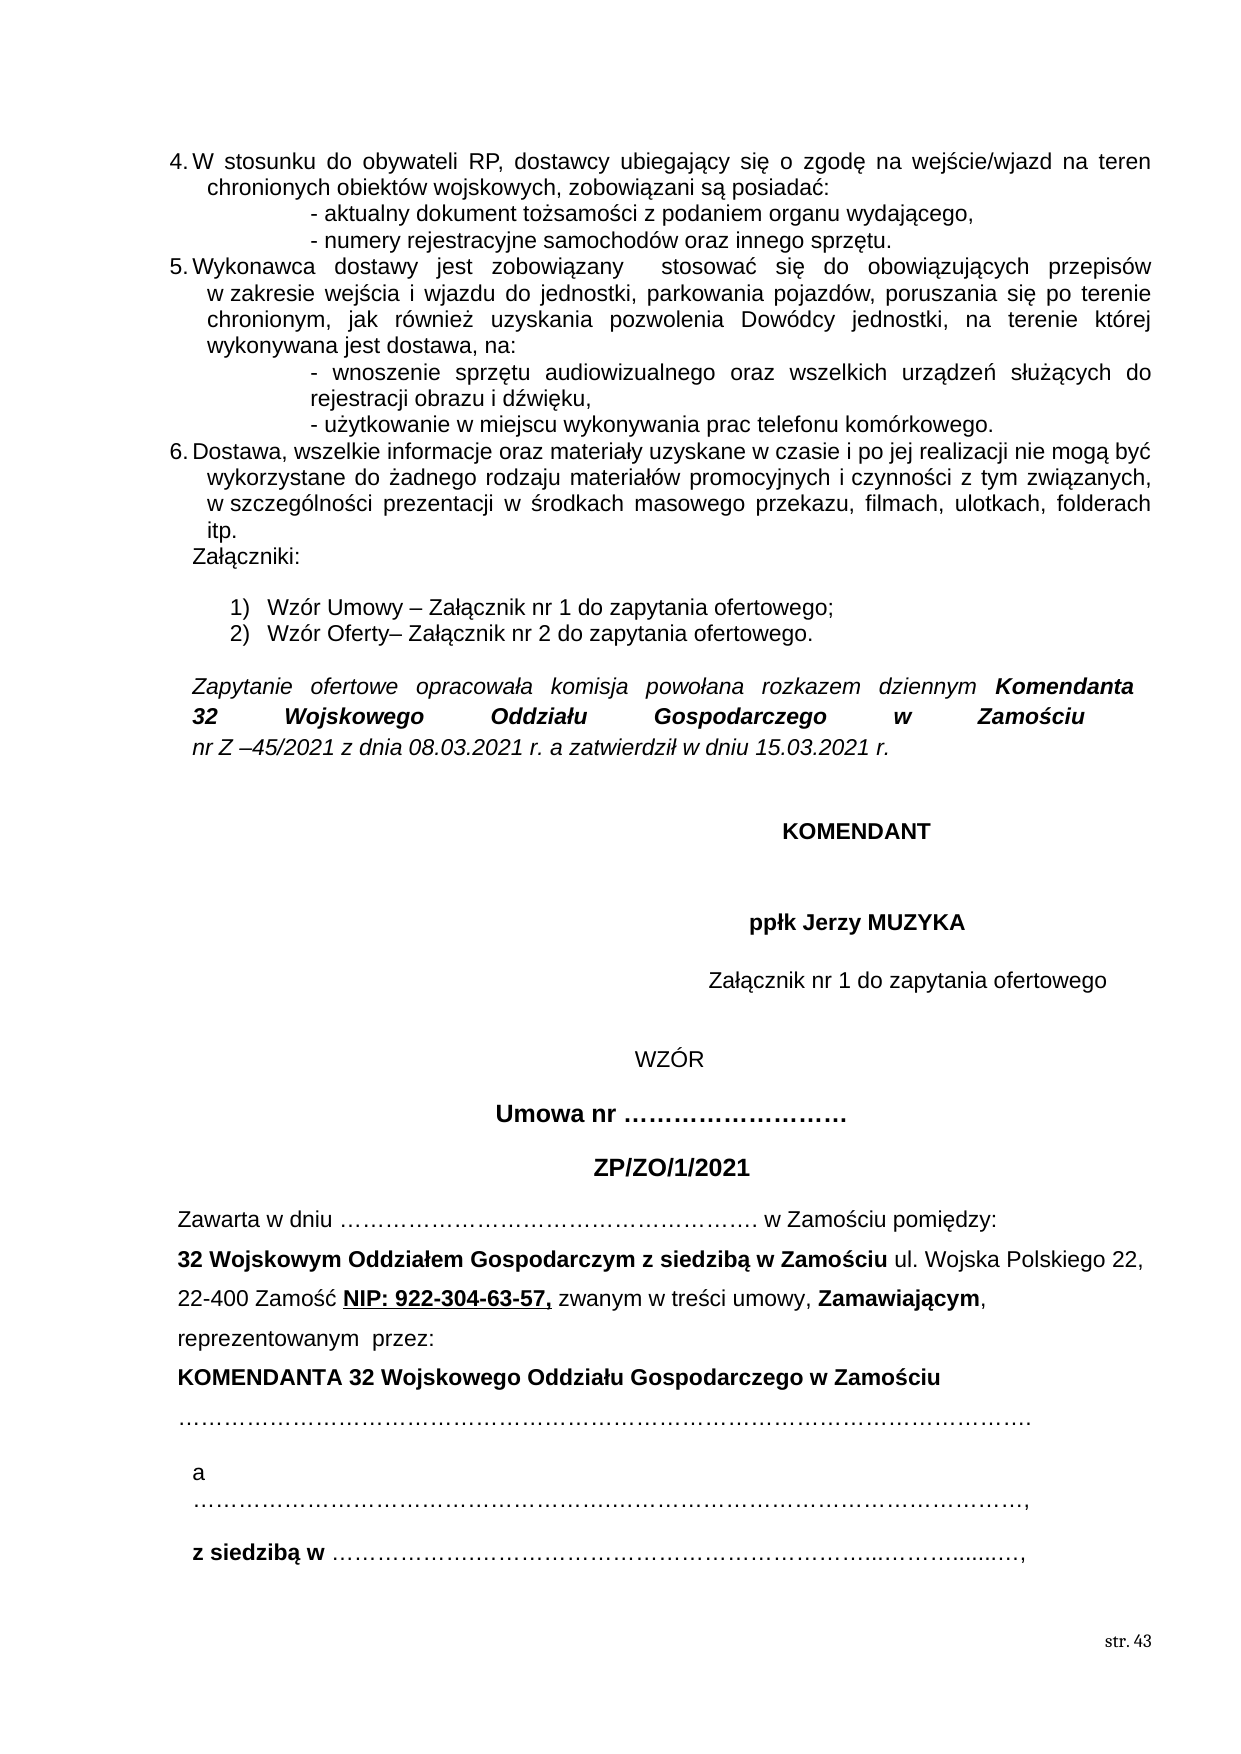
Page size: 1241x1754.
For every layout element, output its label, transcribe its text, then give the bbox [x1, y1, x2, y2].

text Załącznik nr 1 do zapytania ofertowego [192, 967, 1152, 993]
text ppłk Jerzy MUZYKA [192, 909, 1152, 935]
text KOMENDANTA 32 Wojskowego Oddziału Gospodarczego w Zamościu [177, 1364, 1152, 1391]
text Załączniki: [192, 543, 1152, 569]
text 32 Wojskowym Oddziałem Gospodarczym z siedzibą w Zamościu ul. Wojska Polskiego 22, 22-400 Zamość NIP: 922-304-63-57, zwanym w treści umowy, Zamawiającym, reprezentowanym przez: [177, 1246, 1152, 1351]
list Dostawa, wszelkie informacje oraz materiały uzyskane w czasie i po jej realizacji nie mogą być wykorzystane do żadnego rodzaju materiałów promocyjnych i czynności z tym związanych, w szczególności prezentacji w środkach masowego przekazu, filmach, ulotkach, folderach itp. [169, 438, 1152, 543]
text z siedzibą w ……………….……………………………………………...……….......…, [192, 1538, 1152, 1565]
text a [192, 1459, 1152, 1486]
text - wnoszenie sprzętu audiowizualnego oraz wszelkich urządzeń służących do rejestracji obrazu i dźwięku, [310, 358, 1152, 411]
list W stosunku do obywateli RP, dostawcy ubiegający się o zgodę na wejście/wjazd na teren chronionych obiektów wojskowych, zobowiązani są posiadać: [169, 148, 1152, 200]
list Wzór Umowy – Załącznik nr 1 do zapytania ofertowego; [229, 594, 1152, 620]
text - użytkowanie w miejscu wykonywania prac telefonu komórkowego. [310, 411, 1152, 438]
text …………………………………………………………………………………………………. [177, 1404, 1152, 1430]
text ……………………………………………….………………………………………………, [192, 1486, 1152, 1512]
text Umowa nr ……………………… [192, 1099, 1152, 1127]
text WZÓR [192, 1046, 1152, 1072]
text KOMENDANT [192, 818, 1152, 844]
list Wykonawca dostawy jest zobowiązany stosować się do obowiązujących przepisów w zakresie wejścia i wjazdu do jednostki, parkowania pojazdów, poruszania się po terenie chronionym, jak również uzyskania pozwolenia Dowódcy jednostki, na terenie której wykonywana jest dostawa, na: [169, 253, 1152, 358]
text - numery rejestracyjne samochodów oraz innego sprzętu. [310, 227, 1152, 253]
list Wzór Oferty– Załącznik nr 2 do zapytania ofertowego. [229, 620, 1152, 647]
text Zawarta w dniu ………………………………………………. w Zamościu pomiędzy: [177, 1206, 1152, 1233]
text ZP/ZO/1/2021 [192, 1153, 1152, 1181]
text Zapytanie ofertowe opracowała komisja powołana rozkazem dziennym Komendanta 32 Wojskowego Oddziału Gospodarczego w Zamościu nr Z –45/2021 z dnia 08.03.2021 r. a zatwierdził w dniu 15.03.2021 r. [192, 673, 1152, 760]
text - aktualny dokument tożsamości z podaniem organu wydającego, [310, 200, 1152, 227]
